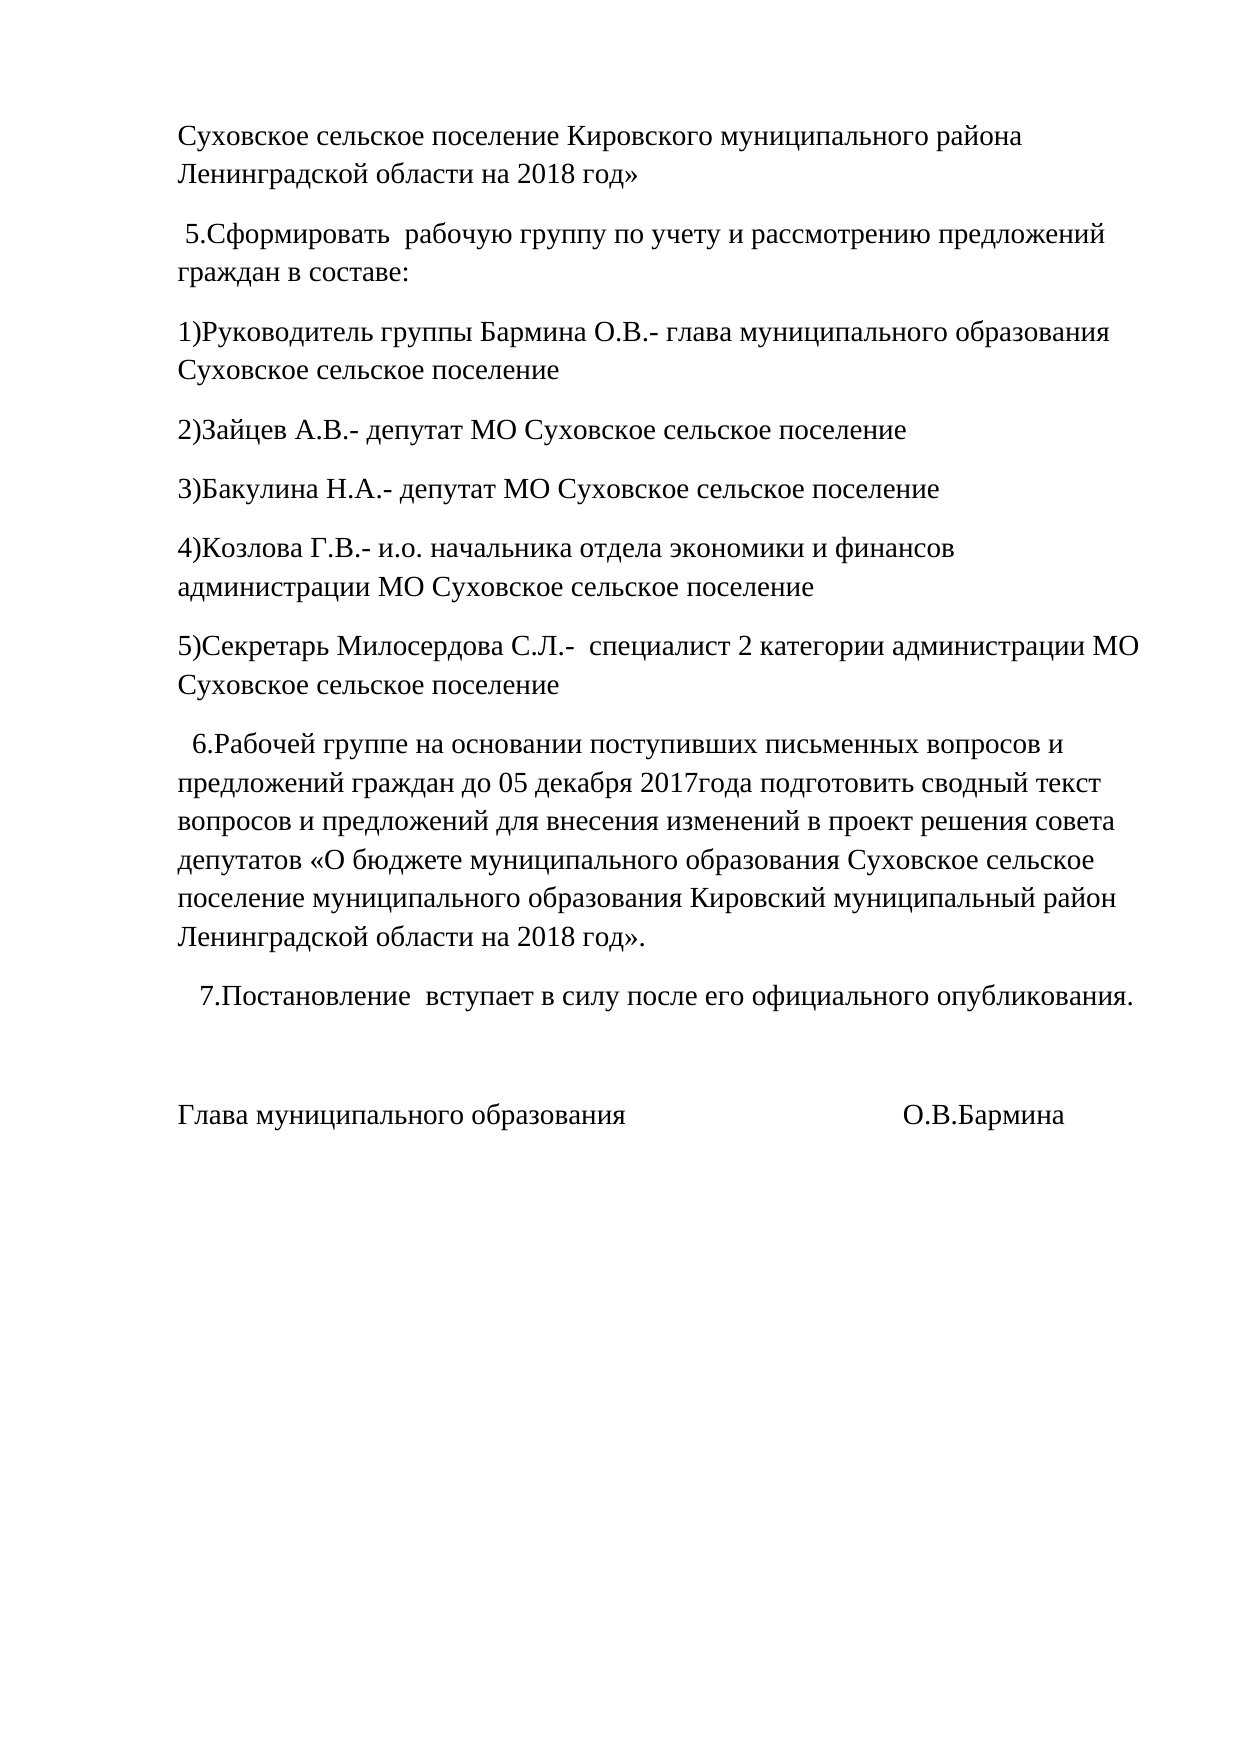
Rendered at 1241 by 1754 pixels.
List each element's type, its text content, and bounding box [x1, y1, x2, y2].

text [177, 118, 1152, 190]
text 5.Сформировать рабочую группу по учету и рассмотрению предложений граждан в составе: [177, 216, 1152, 288]
text 7.Постановление вступает в силу после его официального опубликования. [177, 978, 1152, 1012]
text 2)Зайцев А.В.- депутат МО Суховское сельское поселение [177, 412, 1152, 445]
text 1)Руководитель группы Бармина О.В.- глава муниципального образования Суховское сельское поселение [177, 314, 1152, 386]
text 5)Секретарь Милосердова С.Л.- специалист 2 категории администрации МО Суховское сельское поселение [177, 628, 1152, 701]
text 3)Бакулина Н.А.- депутат МО Суховское сельское поселение [177, 471, 1152, 505]
text 6.Рабочей группе на основании поступивших письменных вопросов и предложений граждан до 05 декабря 2017года подготовить сводный текст вопросов и предложений для внесения изменений в проект решения совета депутатов «О бюджете муниципального образования Суховское сельское поселение муниципального образования Кировский муниципальный район Ленинградской области на 2018 год». [177, 726, 1152, 953]
text 4)Козлова Г.В.- и.о. начальника отдела экономики и финансов администрации МО Суховское сельское поселение [177, 531, 1152, 603]
text Глава муниципального образования О.В.Бармина [177, 1097, 1152, 1131]
